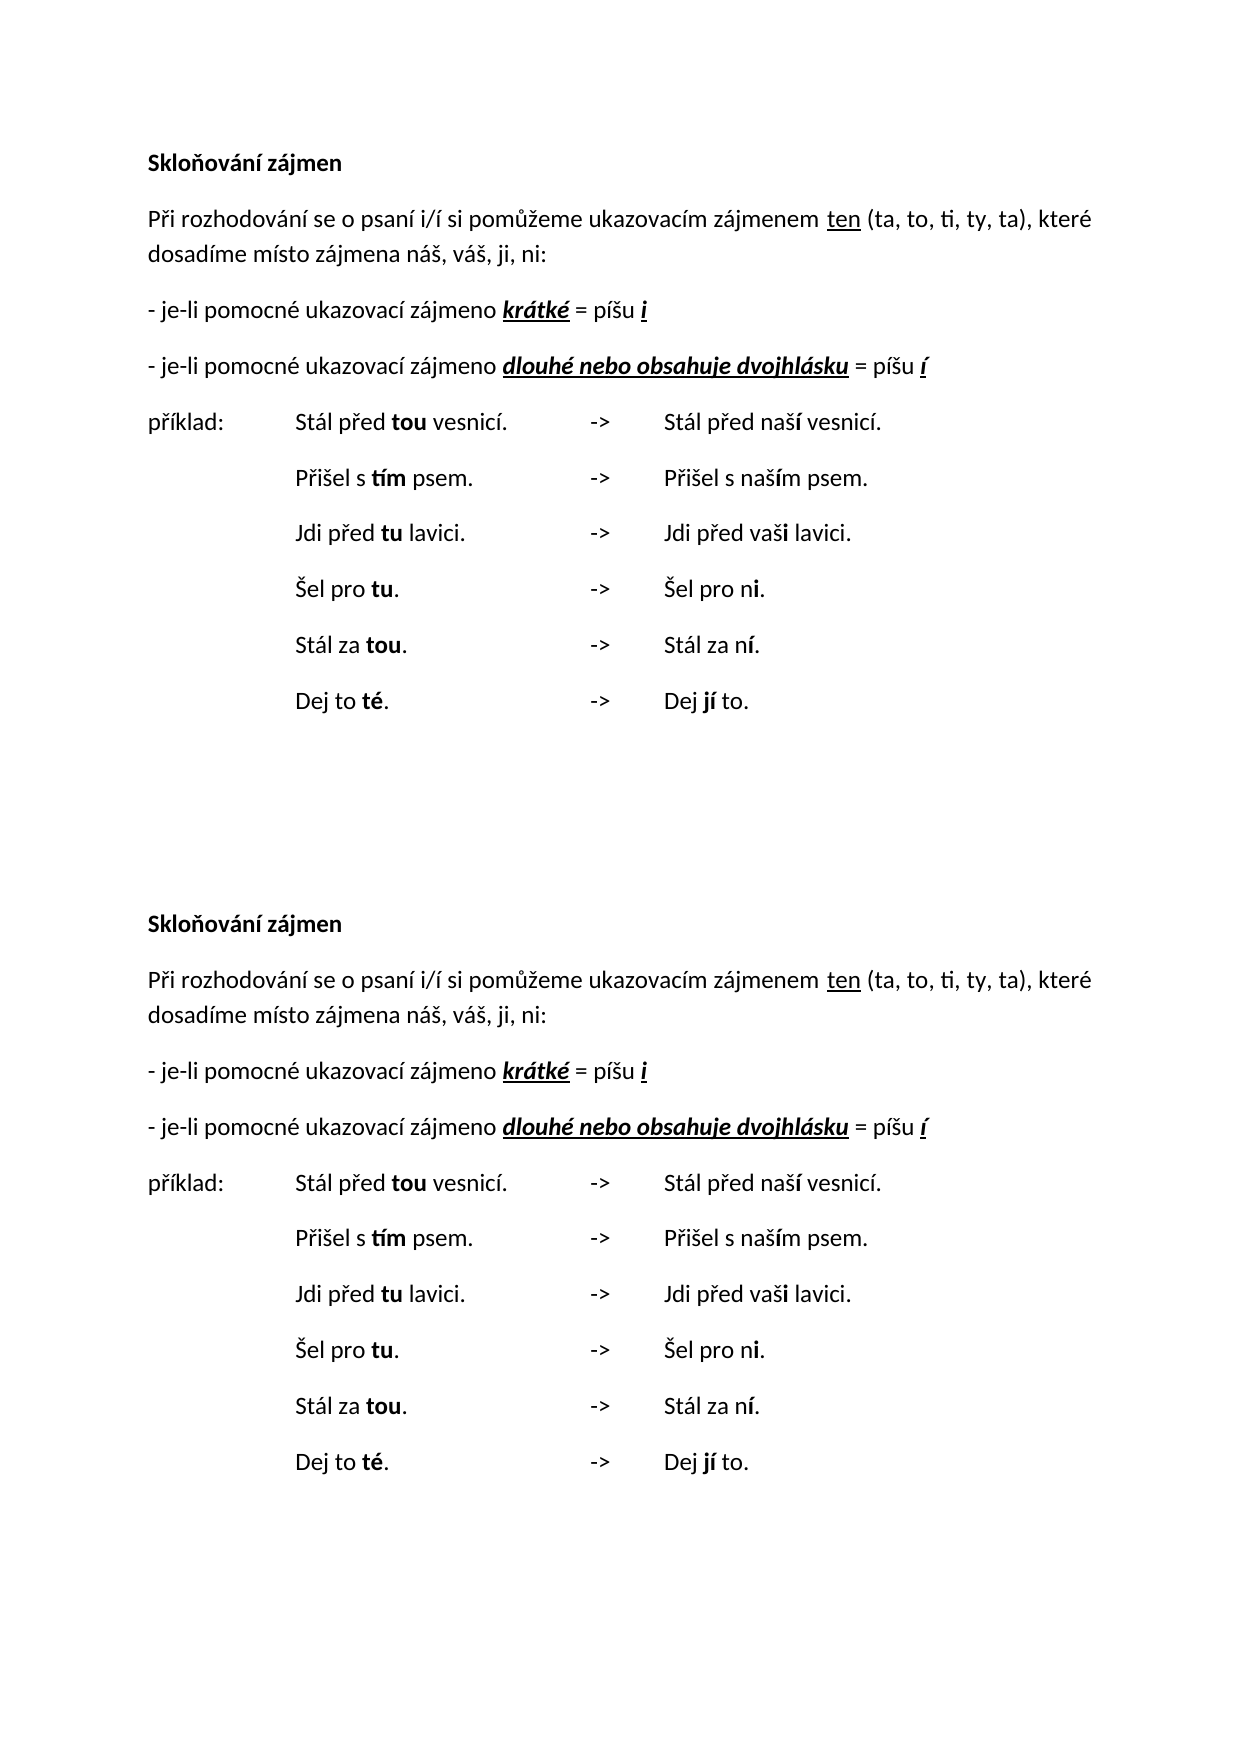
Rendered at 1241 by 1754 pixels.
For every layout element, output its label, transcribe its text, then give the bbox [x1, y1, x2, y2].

text příklad: Stál před tou vesnicí. -> Stál před naší vesnicí. [148, 1167, 1093, 1197]
text Stál za tou. -> Stál za ní. [148, 629, 1093, 660]
text Jdi před tu lavici. -> Jdi před vaši lavici. [148, 1278, 1093, 1309]
text - je-li pomocné ukazovací zájmeno dlouhé nebo obsahuje dvojhlásku = píšu í [148, 1111, 1093, 1141]
text - je-li pomocné ukazovací zájmeno dlouhé nebo obsahuje dvojhlásku = píšu í [148, 350, 1093, 381]
text Jdi před tu lavici. -> Jdi před vaši lavici. [148, 518, 1093, 548]
text Skloňování zájmen [148, 908, 1093, 939]
text Dej to té. -> Dej jí to. [148, 1446, 1093, 1476]
text příklad: Stál před tou vesnicí. -> Stál před naší vesnicí. [148, 406, 1093, 436]
text Při rozhodování se o psaní i/í si pomůžeme ukazovacím zájmenem ten (ta, to, ti, ty, ta), které dosadíme místo zájmena náš, váš, ji, ni: [148, 964, 1093, 1030]
text Šel pro tu. -> Šel pro ni. [148, 573, 1093, 604]
text Skloňování zájmen [148, 148, 1093, 178]
text - je-li pomocné ukazovací zájmeno krátké = píšu i [148, 1055, 1093, 1086]
text Šel pro tu. -> Šel pro ni. [148, 1334, 1093, 1365]
text Přišel s tím psem. -> Přišel s naším psem. [148, 1223, 1093, 1253]
text Přišel s tím psem. -> Přišel s naším psem. [148, 462, 1093, 492]
text Stál za tou. -> Stál za ní. [148, 1390, 1093, 1421]
text Při rozhodování se o psaní i/í si pomůžeme ukazovacím zájmenem ten (ta, to, ti, ty, ta), které dosadíme místo zájmena náš, váš, ji, ni: [148, 203, 1093, 269]
text - je-li pomocné ukazovací zájmeno krátké = píšu i [148, 294, 1093, 325]
text Dej to té. -> Dej jí to. [148, 685, 1093, 716]
